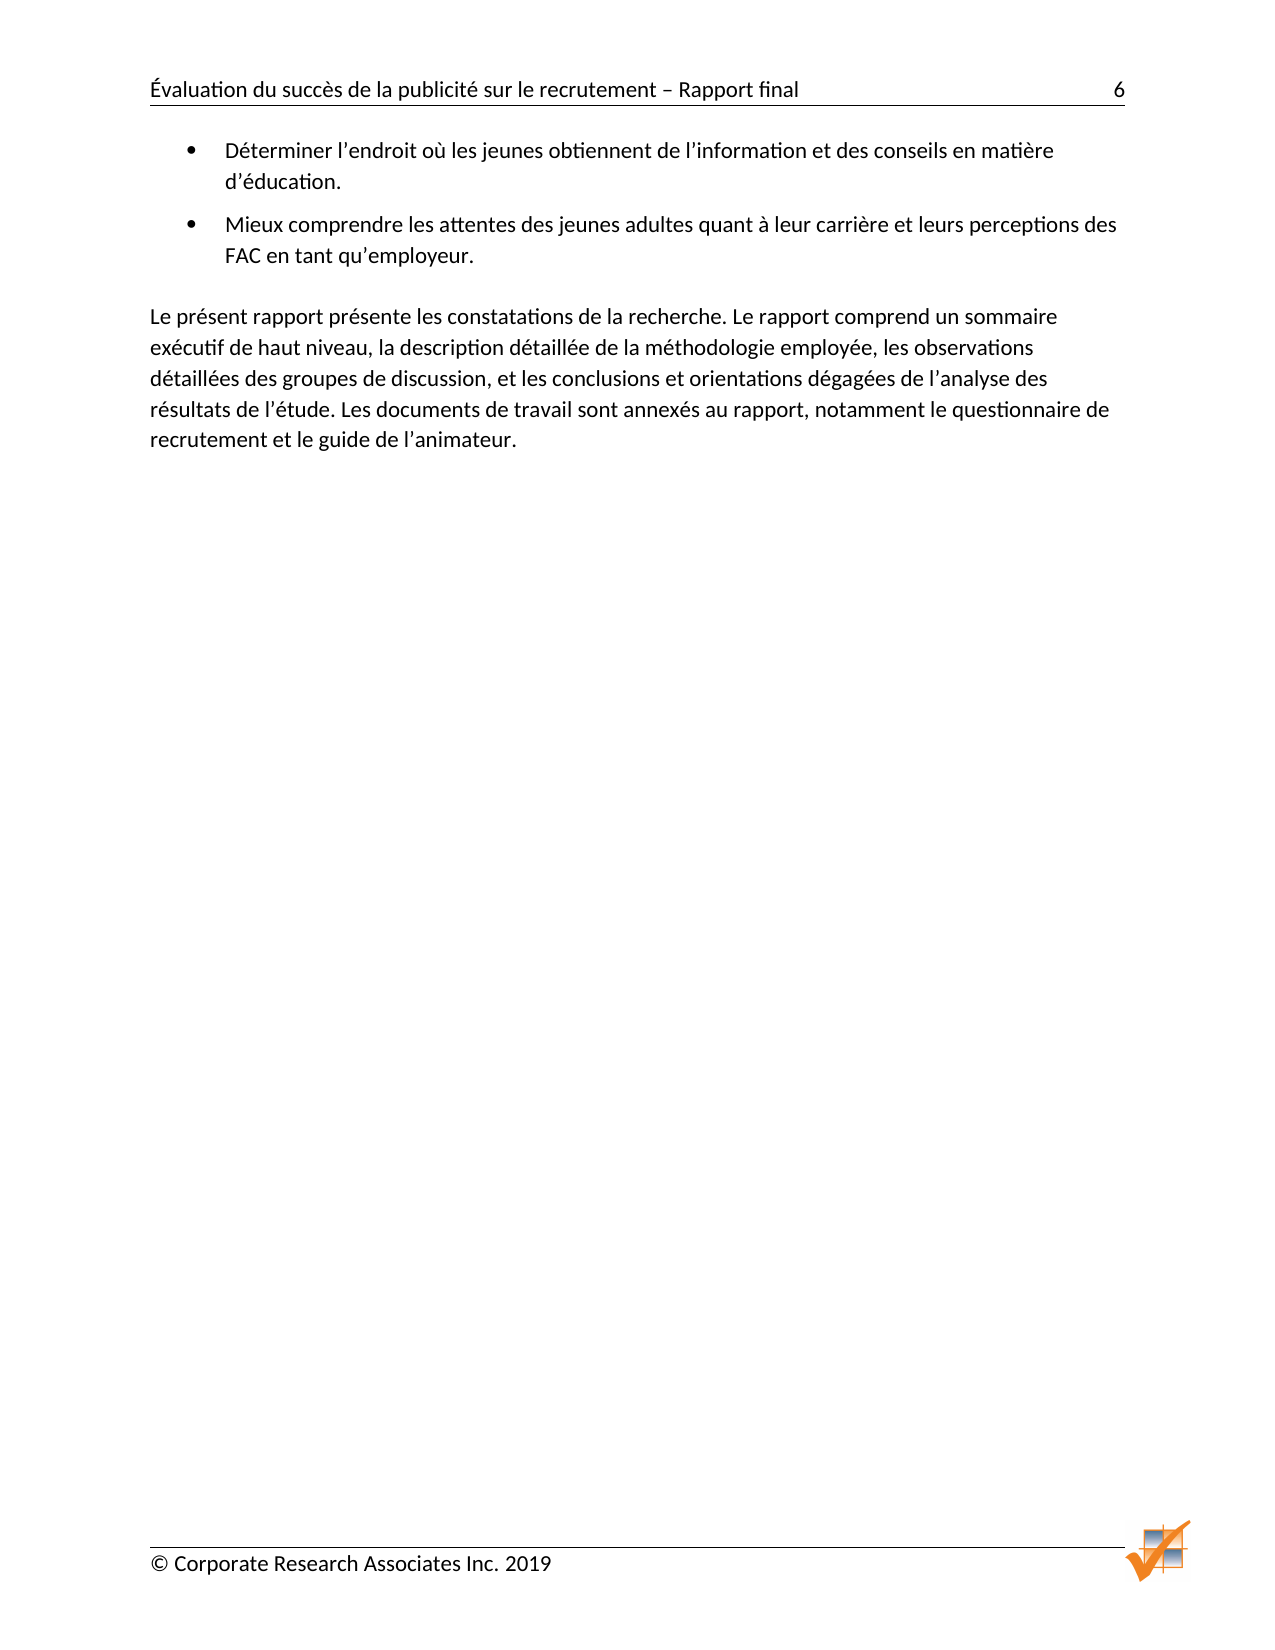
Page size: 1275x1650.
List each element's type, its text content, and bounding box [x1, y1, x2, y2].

list Déterminer l’endroit où les jeunes obtiennent de l’information et des conseils en matière d’éducation. [187, 136, 1125, 195]
picture [1125, 1520, 1191, 1582]
text Le présent rapport présente les constatations de la recherche. Le rapport comprend un sommaire exécutif de haut niveau, la description détaillée de la méthodologie employée, les observations détaillées des groupes de discussion, et les conclusions et orientations dégagées de l’analyse des résultats de l’étude. Les documents de travail sont annexés au rapport, notamment le questionnaire de recrutement et le guide de l’animateur. [150, 302, 1125, 453]
list Mieux comprendre les attentes des jeunes adultes quant à leur carrière et leurs perceptions des FAC en tant qu’employeur. [187, 210, 1125, 269]
